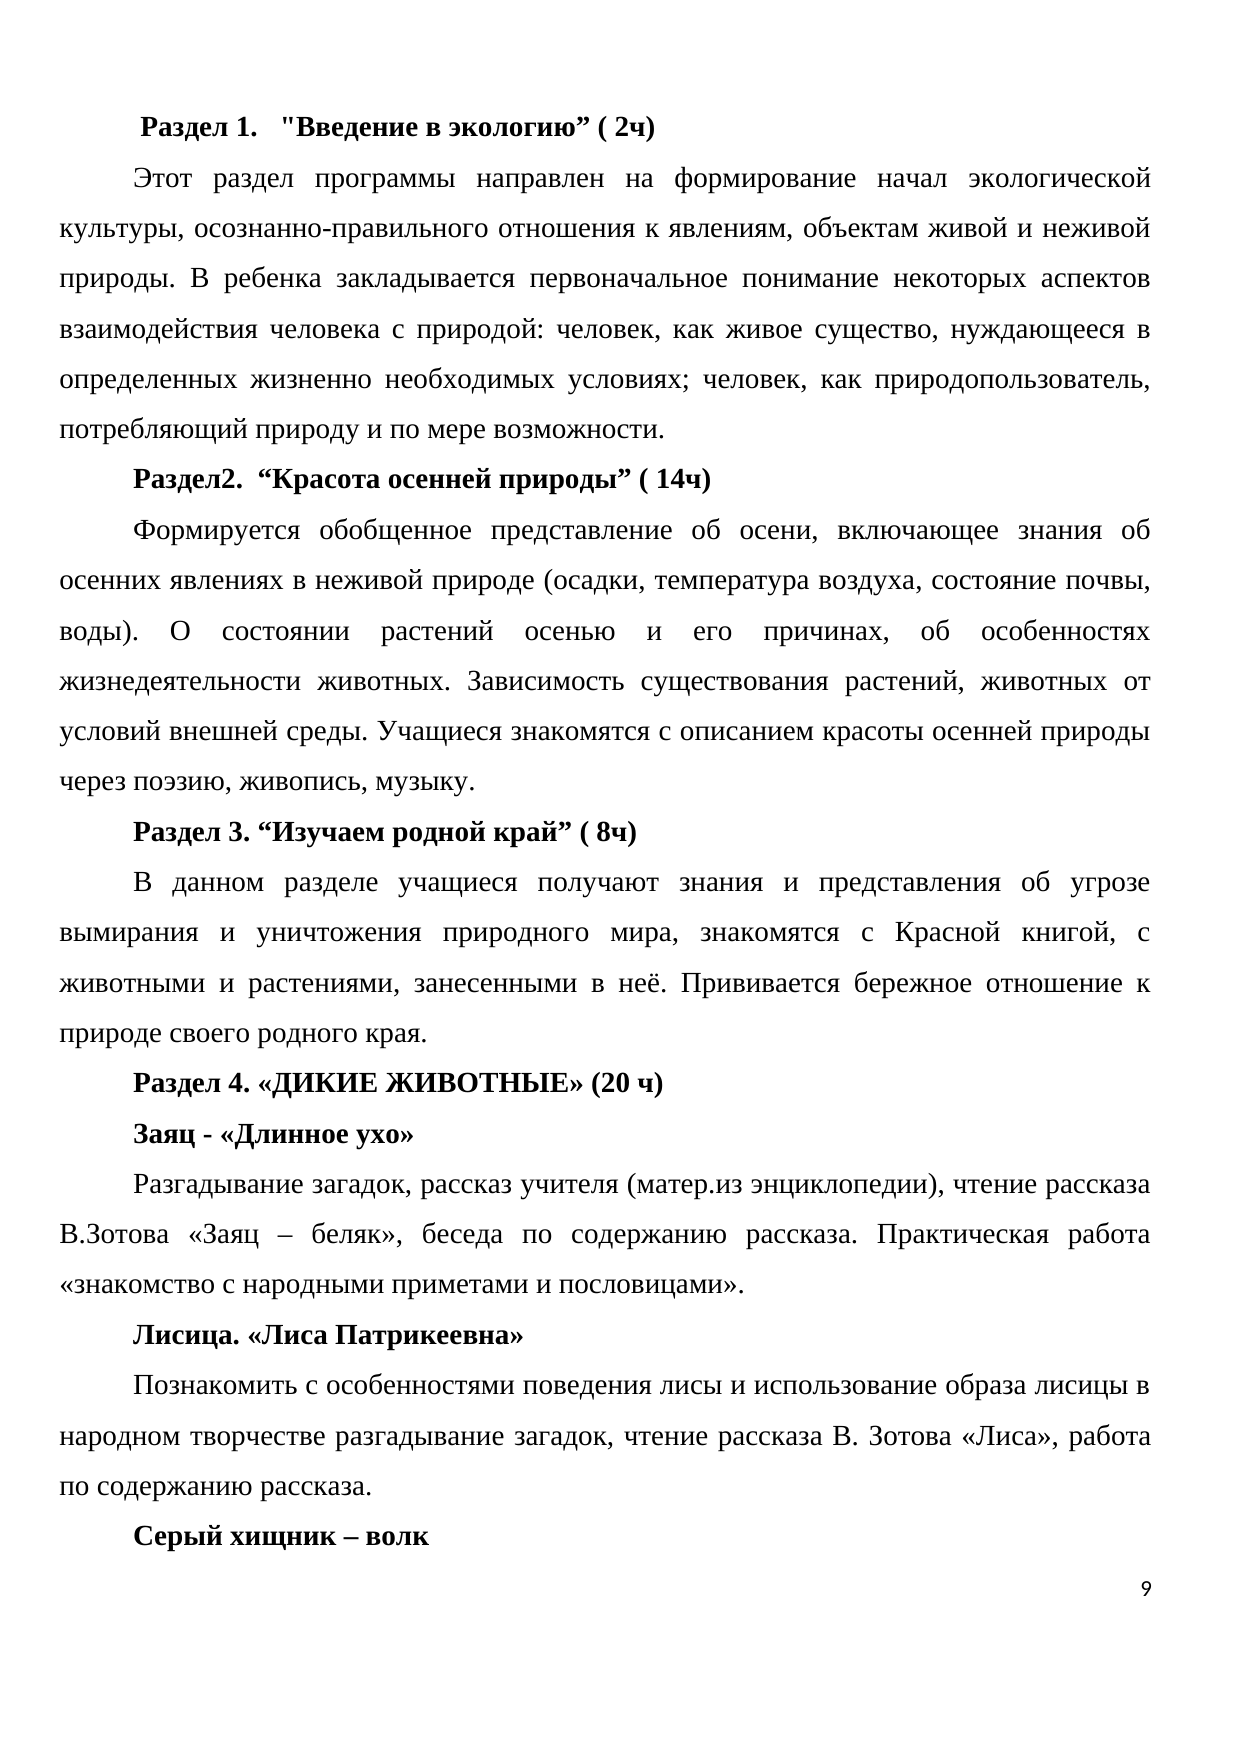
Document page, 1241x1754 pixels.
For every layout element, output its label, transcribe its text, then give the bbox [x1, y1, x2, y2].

text Раздел 3. “Изучаем родной край” ( 8ч) [59, 814, 1152, 847]
text Познакомить с особенностями поведения лисы и использование образа лисицы в народном творчестве разгадывание загадок, чтение рассказа В. Зотова «Лиса», работа по содержанию рассказа. [59, 1367, 1152, 1501]
text Заяц - «Длинное ухо» [59, 1116, 1152, 1149]
text Серый хищник – волк [59, 1518, 1152, 1552]
text В данном разделе учащиеся получают знания и представления об угрозе вымирания и уничтожения природного мира, знакомятся с Красной книгой, с животными и растениями, занесенными в неё. Прививается бережное отношение к природе своего родного края. [59, 864, 1152, 1049]
text Этот раздел программы направлен на формирование начал экологической культуры, осознанно-правильного отношения к явлениям, объектам живой и неживой природы. В ребенка закладывается первоначальное понимание некоторых аспектов взаимодействия человека с природой: человек, как живое существо, нуждающееся в определенных жизненно необходимых условиях; человек, как природопользователь, потребляющий природу и по мере возможности. [59, 160, 1152, 445]
text Разгадывание загадок, рассказ учителя (матер.из энциклопедии), чтение рассказа В.Зотова «Заяц – беляк», беседа по содержанию рассказа. Практическая работа «знакомство с народными приметами и пословицами». [59, 1166, 1152, 1300]
text Лисица. «Лиса Патрикеевна» [59, 1317, 1152, 1351]
text Формируется обобщенное представление об осени, включающее знания об осенних явлениях в неживой природе (осадки, температура воздуха, состояние почвы, воды). О состоянии растений осенью и его причинах, об особенностях жизнедеятельности животных. Зависимость существования растений, животных от условий внешней среды. Учащиеся знакомятся с описанием красоты осенней природы через поэзию, живопись, музыку. [59, 512, 1152, 797]
text Раздел 1. "Введение в экологию” ( 2ч) [59, 109, 1152, 143]
text Раздел2. “Красота осенней природы” ( 14ч) [59, 462, 1152, 495]
text Раздел 4. «ДИКИЕ ЖИВОТНЫЕ» (20 ч) [59, 1065, 1152, 1099]
